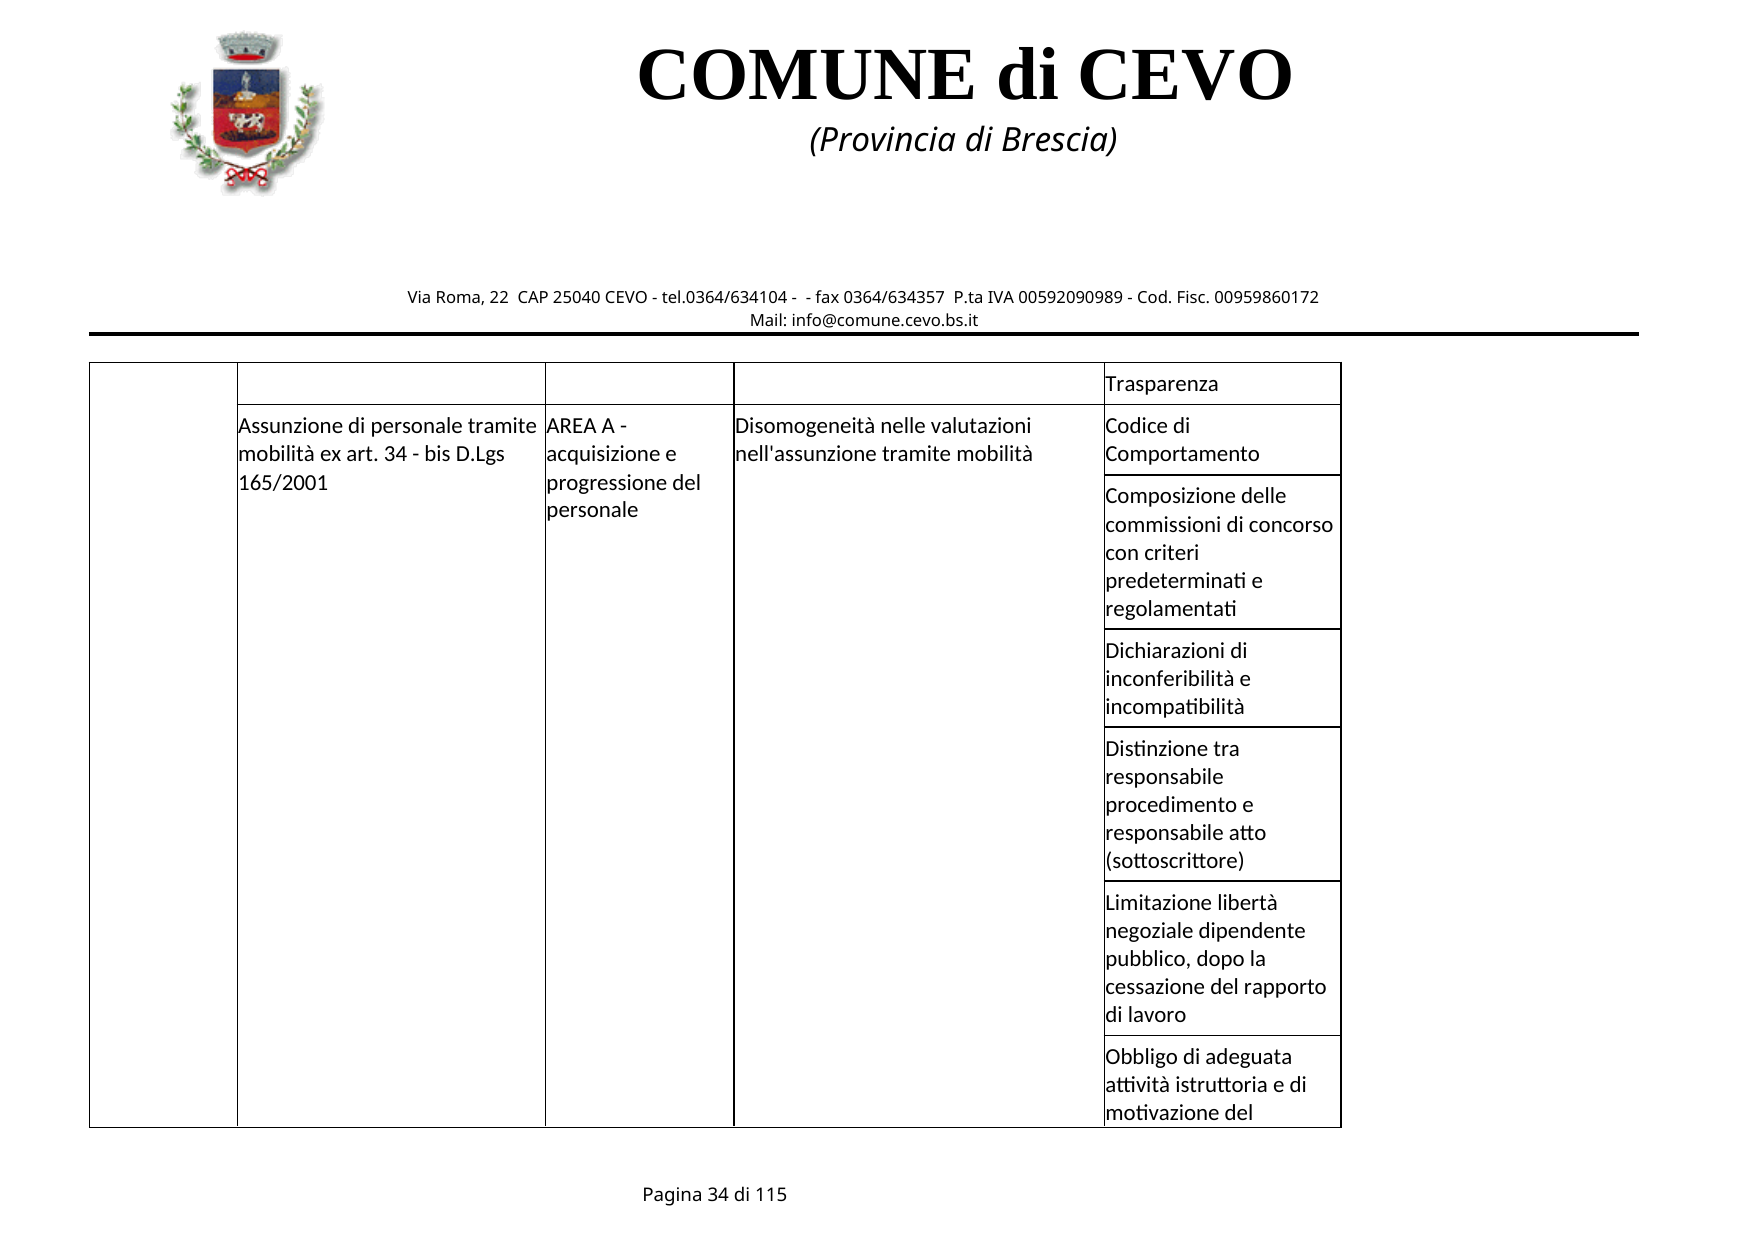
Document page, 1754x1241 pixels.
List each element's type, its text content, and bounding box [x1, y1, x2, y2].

table_cell Limitazione libertà negoziale dipendente pubblico, dopo la cessazione del rapporto di lavoro [1105, 882, 1340, 1034]
table_cell Assunzione di personale tramite mobilità ex art. 34 - bis D.Lgs 165/2001 [238, 405, 545, 1126]
table_cell AREA A - acquisizione e progressione del personale [546, 405, 733, 1126]
picture [168, 29, 325, 197]
table_cell Codice di Comportamento [1105, 405, 1340, 474]
table_cell Dichiarazioni di inconferibilità e incompatibilità [1105, 630, 1340, 726]
table_cell Disomogeneità nelle valutazioni nell'assunzione tramite mobilità [735, 405, 1104, 1126]
table_cell Trasparenza [1105, 363, 1340, 404]
table_cell Obbligo di adeguata attività istruttoria e di motivazione del provvedimento [1105, 1036, 1340, 1126]
table_cell Composizione delle commissioni di concorso con criteri predeterminati e regolamentati [1105, 476, 1340, 628]
table_cell Distinzione tra responsabile procedimento e responsabile atto (sottoscrittore) [1105, 728, 1340, 880]
